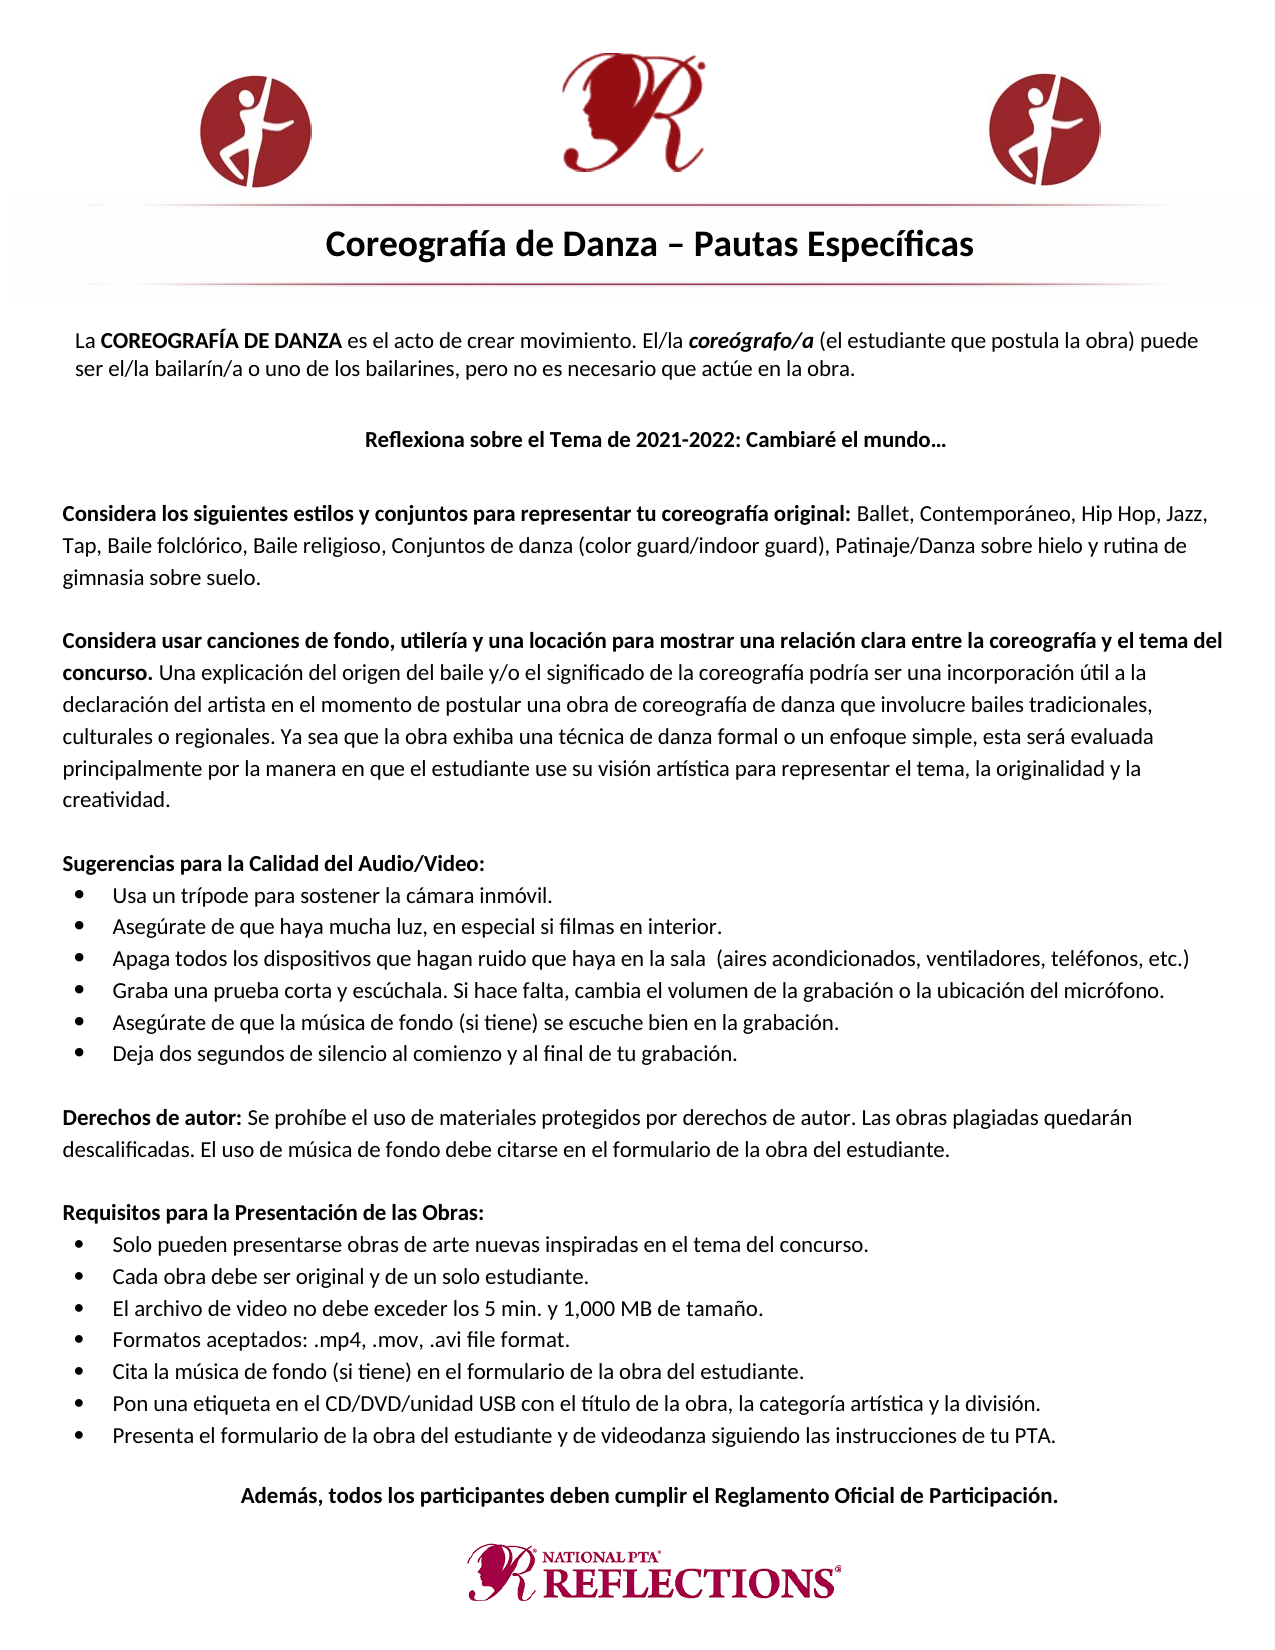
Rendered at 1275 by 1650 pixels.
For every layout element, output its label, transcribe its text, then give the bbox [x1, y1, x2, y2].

list Apaga todos los dispositivos que hagan ruido que haya en la sala (aires acondicionados, ventiladores, teléfonos, etc.) [75, 941, 1237, 973]
picture [562, 53, 707, 172]
text La COREOGRAFÍA DE DANZA es el acto de crear movimiento. El/la coreógrafo/a (el estudiante que postula la obra) puede ser el/la bailarín/a o uno de los bailarines, pero no es necesario que actúe en la obra. [75, 326, 1219, 382]
list Cada obra debe ser original y de un solo estudiante. [75, 1259, 1237, 1291]
text Reflexiona sobre el Tema de 2021-2022: Cambiaré el mundo… [314, 425, 998, 453]
list Cita la música de fondo (si tiene) en el formulario de la obra del estudiante. [75, 1354, 1237, 1386]
list Usa un trípode para sostener la cámara inmóvil. [75, 878, 1237, 909]
text Considera usar canciones de fondo, utilería y una locación para mostrar una relación clara entre la coreografía y el tema del concurso. Una explicación del origen del baile y/o el significado de la coreografía podría ser una incorporación útil a la declaración del artista en el momento de postular una obra de coreografía de danza que involucre bailes tradicionales, culturales o regionales. Ya sea que la obra exhiba una técnica de danza formal o un enfoque simple, esta será evaluada principalmente por la manera en que el estudiante use su visión artística para representar el tema, la originalidad y la creatividad. [62, 623, 1237, 814]
list Asegúrate de que la música de fondo (si tiene) se escuche bien en la grabación. [75, 1005, 1237, 1036]
text Además, todos los participantes deben cumplir el Reglamento Oficial de Participación. [62, 1481, 1237, 1509]
list Formatos aceptados: .mp4, .mov, .avi file format. [75, 1322, 1237, 1354]
list Solo pueden presentarse obras de arte nuevas inspiradas en el tema del concurso. [75, 1227, 1237, 1259]
list Graba una prueba corta y escúchala. Si hace falta, cambia el volumen de la grabación o la ubicación del micrófono. [75, 973, 1237, 1005]
picture [458, 1528, 842, 1601]
list Asegúrate de que haya mucha luz, en especial si filmas en interior. [75, 909, 1237, 941]
picture [12, 194, 1275, 302]
list Presenta el formulario de la obra del estudiante y de videodanza siguiendo las instrucciones de tu PTA. [75, 1418, 1237, 1449]
list El archivo de video no debe exceder los 5 min. y 1,000 MB de tamaño. [75, 1291, 1237, 1322]
text Sugerencias para la Calidad del Audio/Video: [62, 846, 1237, 878]
picture [988, 72, 1101, 186]
list Pon una etiqueta en el CD/DVD/unidad USB con el título de la obra, la categoría artística y la división. [75, 1386, 1237, 1418]
text Requisitos para la Presentación de las Obras: [62, 1195, 1237, 1227]
text Considera los siguientes estilos y conjuntos para representar tu coreografía original: Ballet, Contemporáneo, Hip Hop, Jazz, Tap, Baile folclórico, Baile religioso, Conjuntos de danza (color guard/indoor guard), Patinaje/Danza sobre hielo y rutina de gimnasia sobre suelo. [62, 496, 1237, 592]
picture [199, 74, 312, 188]
list Deja dos segundos de silencio al comienzo y al final de tu grabación. [75, 1036, 1237, 1068]
text Derechos de autor: Se prohíbe el uso de materiales protegidos por derechos de autor. Las obras plagiadas quedarán descalificadas. El uso de música de fondo debe citarse en el formulario de la obra del estudiante. [62, 1100, 1237, 1163]
